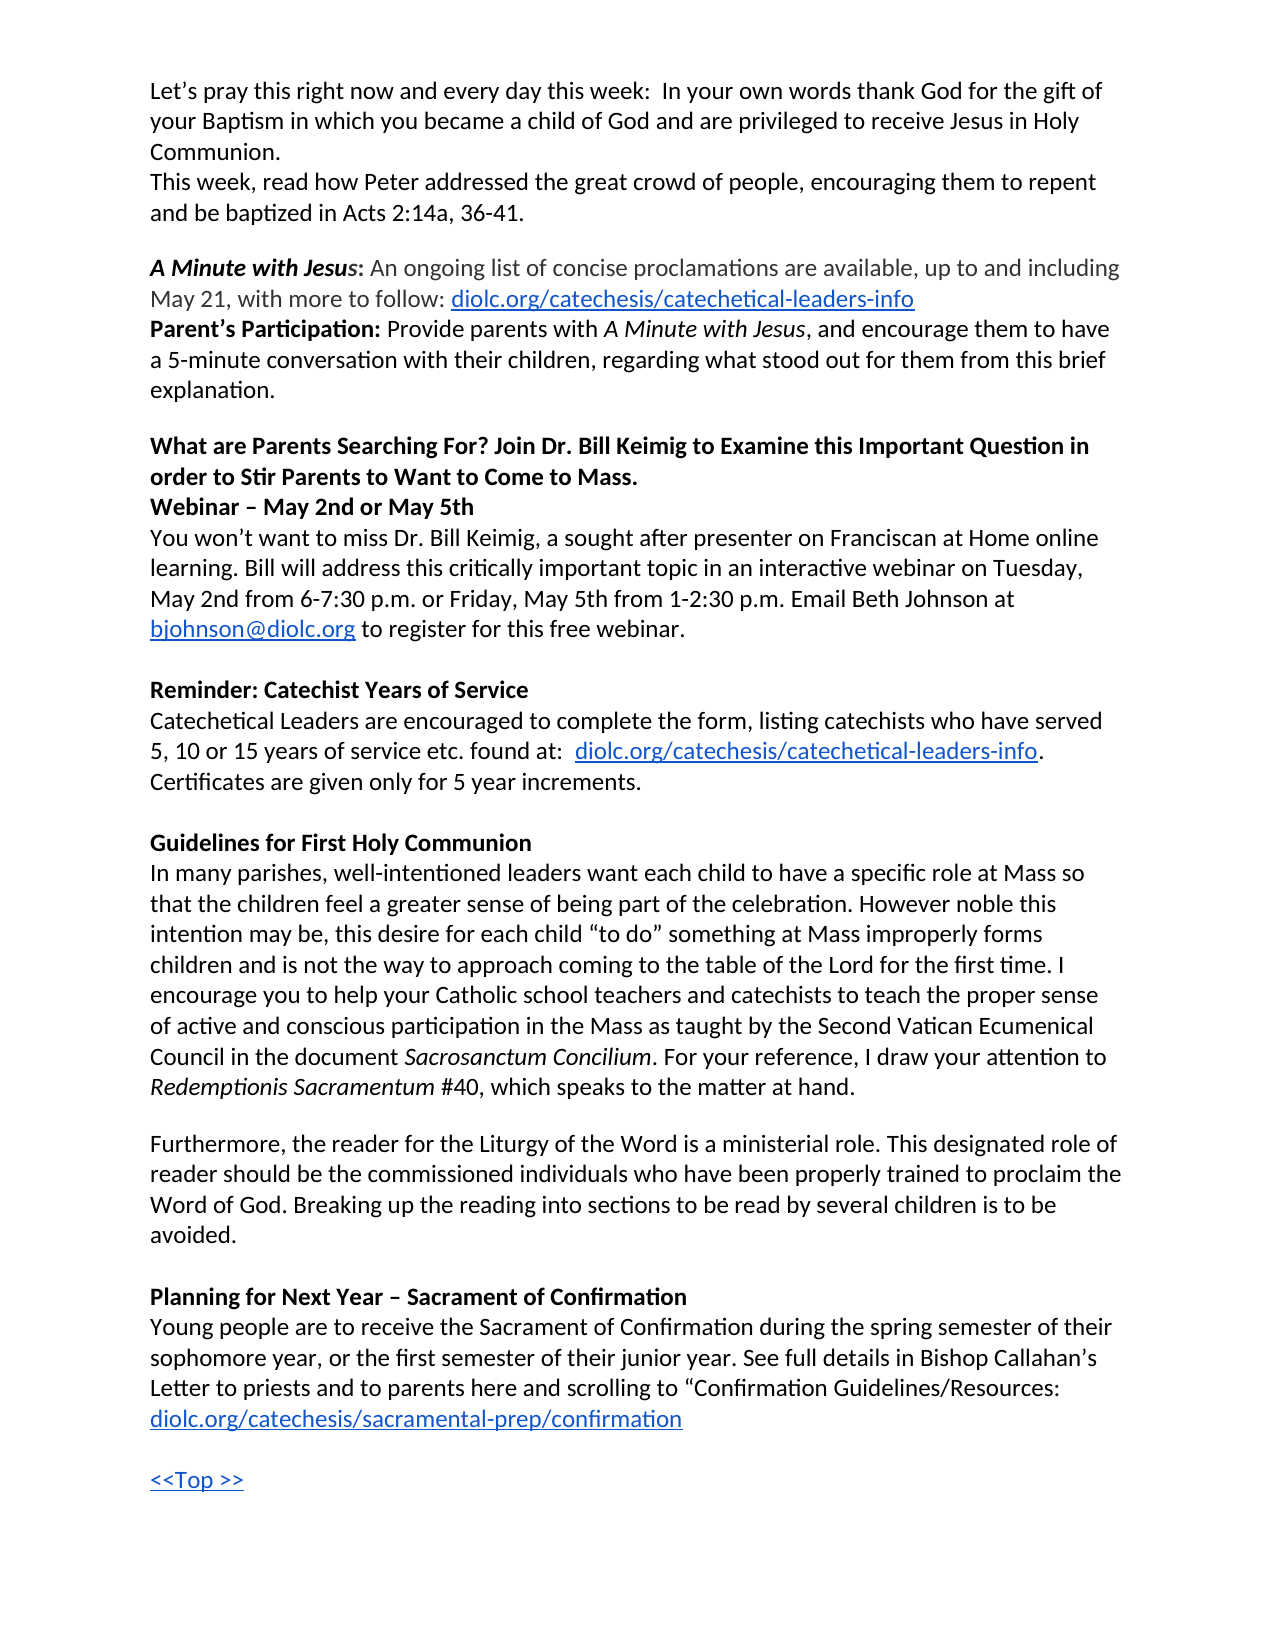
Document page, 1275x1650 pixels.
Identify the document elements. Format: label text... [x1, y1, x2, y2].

text <<Top >> [150, 1464, 1125, 1494]
text What are Parents Searching For? Join Dr. Bill Keimig to Examine this Important Question in order to Stir Parents to Want to Come to Mass. [150, 430, 1125, 491]
text Reminder: Catechist Years of Service Catechetical Leaders are encouraged to complete the form, listing catechists who have served 5, 10 or 15 years of service etc. found at: diolc.org/catechesis/catechetical-leaders-info. Certificates are given only for 5 year increments. [150, 674, 1125, 796]
text Guidelines for First Holy Communion In many parishes, well-intentioned leaders want each child to have a specific role at Mass so that the children feel a greater sense of being part of the celebration. However noble this intention may be, this desire for each child “to do” something at Mass improperly forms children and is not the way to approach coming to the table of the Lord for the first time. I encourage you to help your Catholic school teachers and catechists to teach the proper sense of active and conscious participation in the Mass as taught by the Second Vatican Ecumenical Council in the document Sacrosanctum Concilium. For your reference, I draw your attention to Redemptionis Sacramentum #40, which speaks to the matter at hand. [150, 827, 1125, 1128]
text Let’s pray this right now and every day this week: In your own words thank God for the gift of your Baptism in which you became a child of God and are privileged to receive Jesus in Holy Communion. This week, read how Peter addressed the great crowd of people, encouraging them to repent and be baptized in Acts 2:14a, 36-41. [300, 75, 1125, 228]
text Webinar – May 2nd or May 5th You won’t want to miss Dr. Bill Keimig, a sought after presenter on Franciscan at Home online learning. Bill will address this critically important topic in an interactive webinar on Tuesday, May 2nd from 6-7:30 p.m. or Friday, May 5th from 1-2:30 p.m. Email Beth Johnson at bjohnson@diolc.org to register for this free webinar. [150, 491, 1125, 644]
text Planning for Next Year – Sacrament of Confirmation Young people are to receive the Sacrament of Confirmation during the spring semester of their sophomore year, or the first semester of their junior year. See full details in Bishop Callahan’s Letter to priests and to parents here and scrolling to “Confirmation Guidelines/Resources: diolc.org/catechesis/sacramental-prep/confirmation [150, 1281, 1125, 1433]
text A Minute with Jesus: An ongoing list of concise proclamations are available, up to and including May 21, with more to follow: diolc.org/catechesis/catechetical-leaders-info Parent’s Participation: Provide parents with A Minute with Jesus, and encourage them to have a 5-minute conversation with their children, regarding what stood out for them from this brief explanation. [150, 253, 1125, 405]
text Furthermore, the reader for the Liturgy of the Word is a ministerial role. This designated role of reader should be the commissioned individuals who have been properly trained to proclaim the Word of God. Breaking up the reading into sections to be read by several children is to be avoided. [150, 1128, 1125, 1250]
